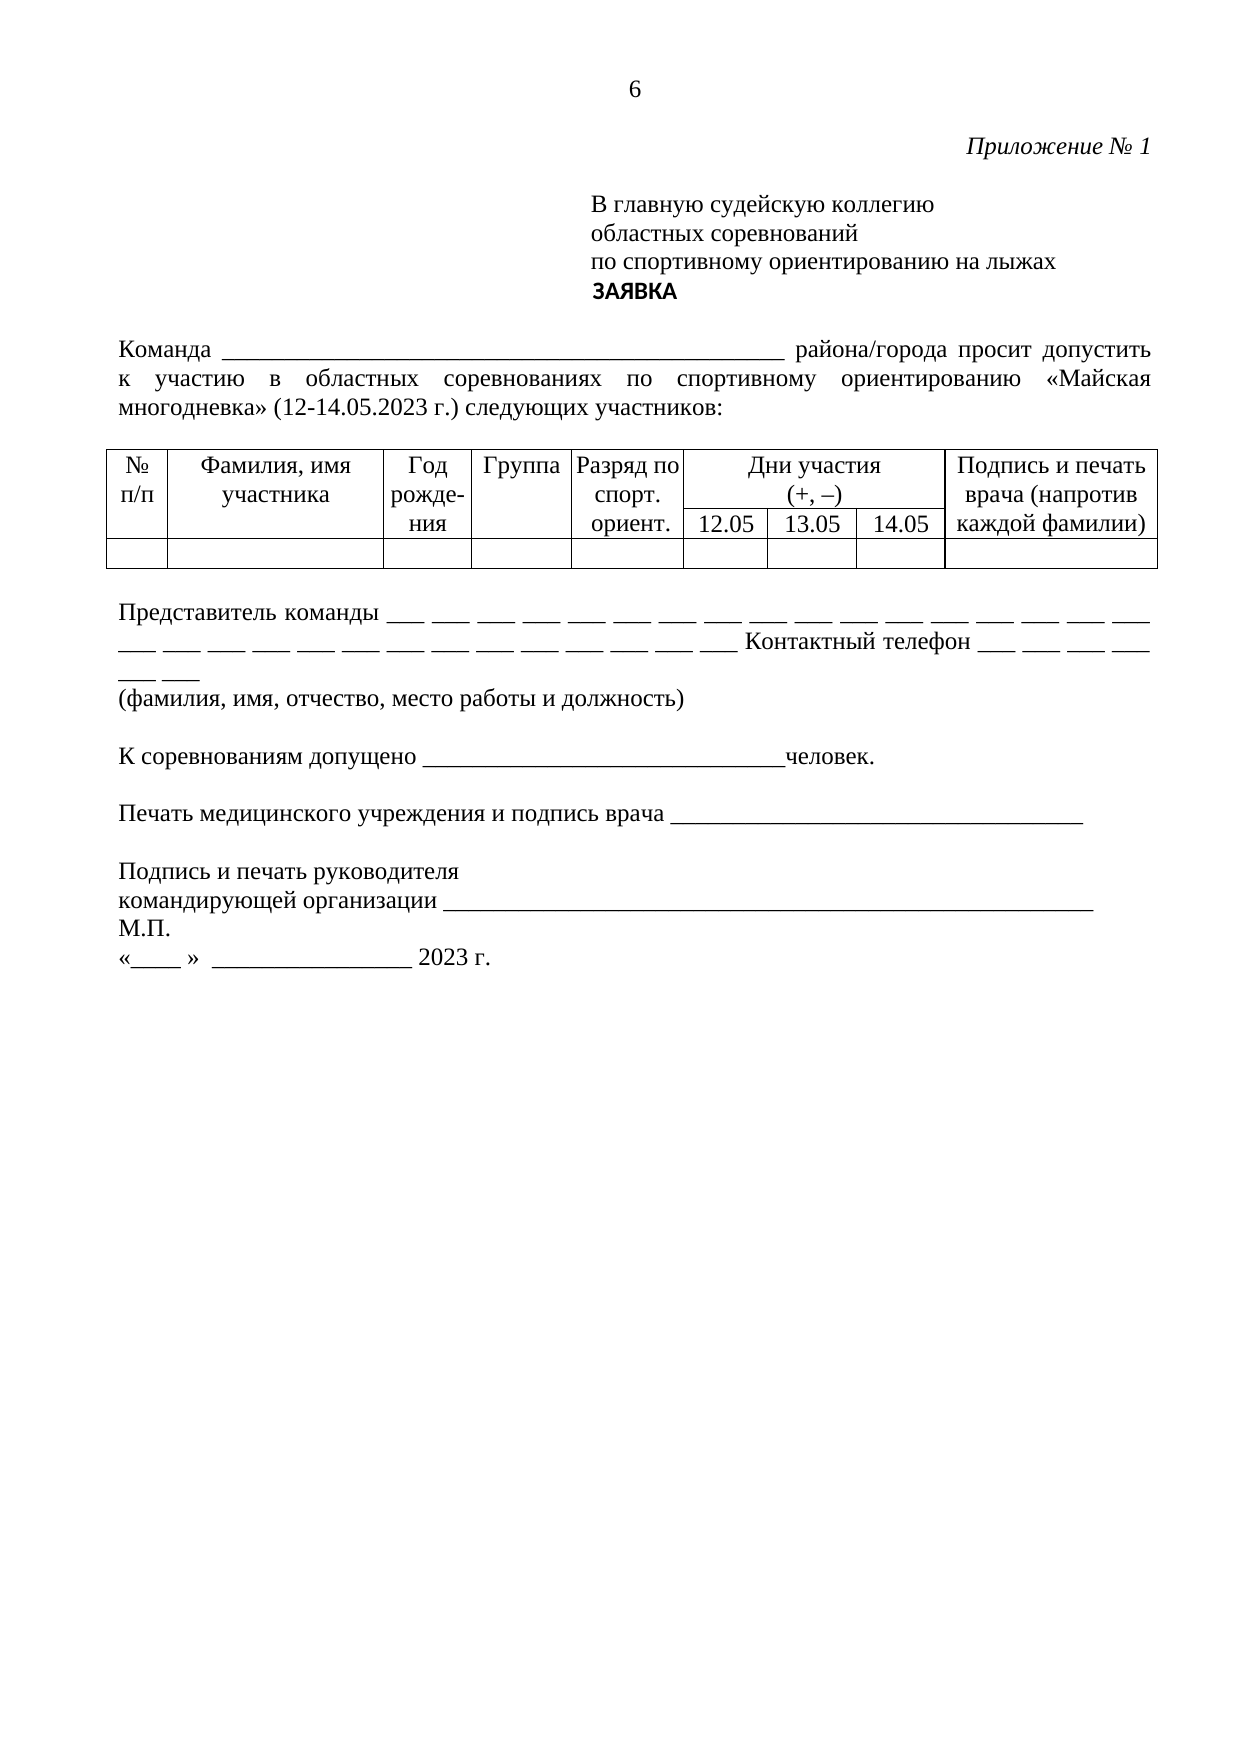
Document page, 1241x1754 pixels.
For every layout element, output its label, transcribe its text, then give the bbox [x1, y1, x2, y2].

table_header Фамилия, имя участника [168, 450, 383, 538]
text Печать медицинского учреждения и подпись врача _________________________________ [118, 798, 1152, 827]
table_header Год рожде-ния [384, 450, 471, 538]
table_cell [946, 539, 1157, 567]
table_header Разряд по спорт. ориент. [572, 450, 683, 538]
text командирующей организации ____________________________________________________ [118, 885, 1152, 913]
table_header Дни участия (+, –) [684, 450, 944, 508]
table_cell [107, 539, 167, 567]
table_header № п/п [107, 450, 167, 538]
table_cell 13.05 [768, 509, 856, 538]
table_cell [768, 539, 856, 567]
text М.П. [118, 913, 1152, 942]
table_header Подпись и печать врача (напротив каждой фамилии) [946, 450, 1157, 538]
table_header Группа [472, 450, 571, 538]
text К соревнованиям допущено _____________________________человек. [118, 741, 1152, 770]
table_cell 14.05 [857, 509, 944, 538]
text Представитель команды ___ ___ ___ ___ ___ ___ ___ ___ ___ ___ ___ ___ ___ ___ ___ ___ ___ ___ ___ ___ ___ ___ ___ ___ ___ ___ ___ ___ ___ ___ ___ Контактный телефон ___ ___ ___ ___ ___ ___ [118, 597, 1152, 683]
table_cell [684, 539, 767, 567]
text Приложение № 1 [118, 131, 1152, 160]
table_cell [572, 539, 683, 567]
table_cell [472, 539, 571, 567]
text «____ » ________________ 2023 г. [118, 942, 1152, 971]
text Команда _____________________________________________ района/города просит допустить к участию в областных соревнованиях по спортивному ориентированию «Майская многодневка» (12-14.05.2023 г.) следующих участников: [118, 334, 1152, 421]
text по спортивному ориентированию на лыжах [118, 246, 1152, 275]
text Подпись и печать руководителя [118, 856, 1152, 885]
table_cell 12.05 [684, 509, 767, 538]
text областных соревнований [118, 218, 1152, 246]
table_cell [857, 539, 944, 567]
text (фамилия, имя, отчество, место работы и должность) [118, 683, 1152, 712]
table_cell [384, 539, 471, 567]
text В главную судейскую коллегию [118, 189, 1152, 218]
table_cell [168, 539, 383, 567]
text ЗАЯВКА [118, 275, 1152, 306]
